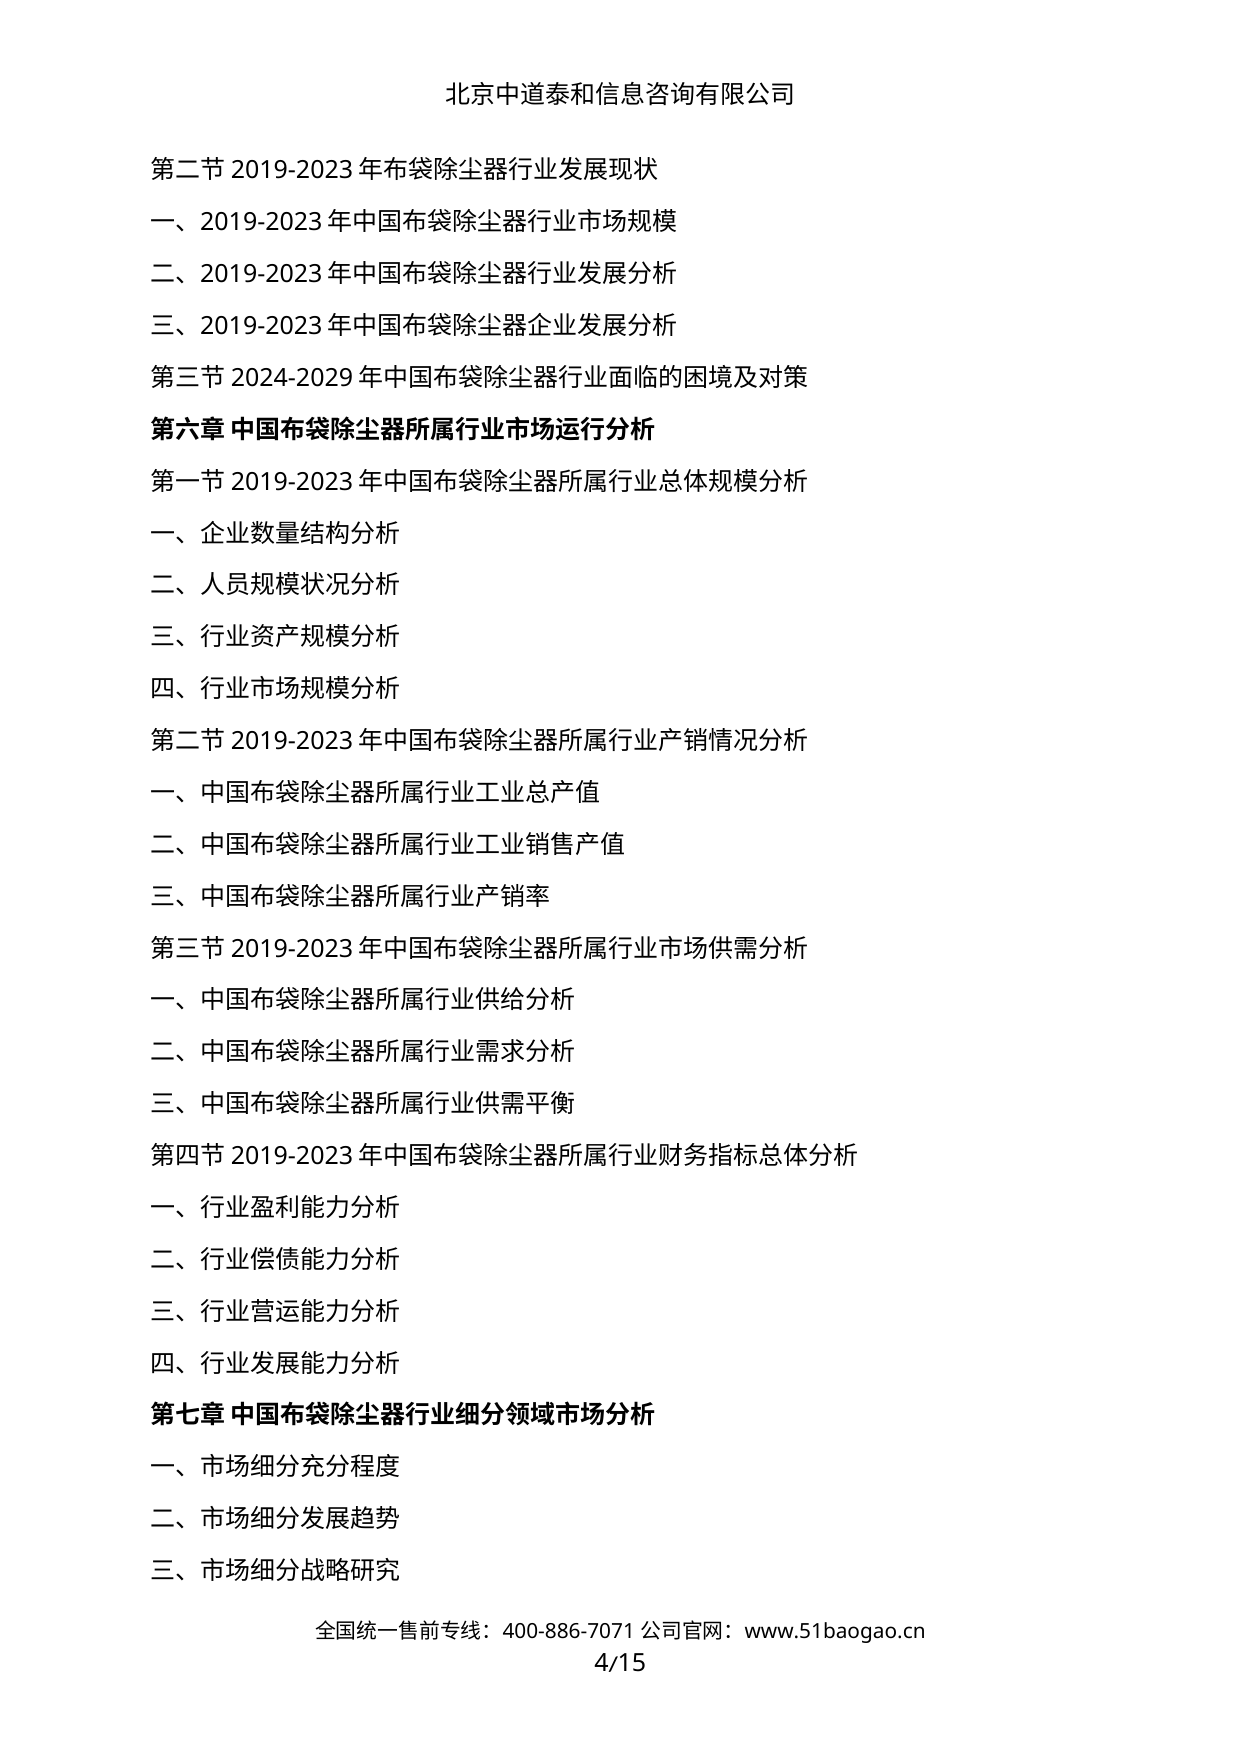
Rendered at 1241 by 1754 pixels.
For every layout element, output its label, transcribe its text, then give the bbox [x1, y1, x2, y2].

text 一、行业盈利能力分析 [150, 1187, 1090, 1224]
text 一、市场细分充分程度 [150, 1447, 1090, 1483]
text 一、中国布袋除尘器所属行业工业总产值 [150, 772, 1090, 809]
text 三、行业资产规模分析 [150, 617, 1090, 653]
text 第四节 2019-2023年中国布袋除尘器所属行业财务指标总体分析 [150, 1136, 1090, 1172]
text 第三节 2019-2023年中国布袋除尘器所属行业市场供需分析 [150, 928, 1090, 964]
text 三、中国布袋除尘器所属行业供需平衡 [150, 1084, 1090, 1120]
text 第六章 中国布袋除尘器所属行业市场运行分析 [150, 409, 1090, 446]
text 四、行业发展能力分析 [150, 1343, 1090, 1379]
text 二、市场细分发展趋势 [150, 1499, 1090, 1535]
text 第七章 中国布袋除尘器行业细分领域市场分析 [150, 1395, 1090, 1431]
text 三、市场细分战略研究 [150, 1551, 1090, 1587]
text 二、中国布袋除尘器所属行业工业销售产值 [150, 824, 1090, 861]
text 一、中国布袋除尘器所属行业供给分析 [150, 980, 1090, 1016]
text 二、中国布袋除尘器所属行业需求分析 [150, 1032, 1090, 1068]
text 二、行业偿债能力分析 [150, 1239, 1090, 1276]
text 第二节 2019-2023年中国布袋除尘器所属行业产销情况分析 [150, 721, 1090, 757]
text 二、人员规模状况分析 [150, 565, 1090, 601]
text 四、行业市场规模分析 [150, 669, 1090, 705]
text 三、行业营运能力分析 [150, 1291, 1090, 1327]
text 第二节 2019-2023年布袋除尘器行业发展现状 [150, 150, 1090, 186]
text 一、企业数量结构分析 [150, 513, 1090, 549]
text 三、2019-2023年中国布袋除尘器企业发展分析 [150, 306, 1090, 342]
text 三、中国布袋除尘器所属行业产销率 [150, 876, 1090, 912]
text 第一节 2019-2023年中国布袋除尘器所属行业总体规模分析 [150, 461, 1090, 497]
text 一、2019-2023年中国布袋除尘器行业市场规模 [150, 202, 1090, 238]
text 第三节 2024-2029年中国布袋除尘器行业面临的困境及对策 [150, 357, 1090, 394]
text 二、2019-2023年中国布袋除尘器行业发展分析 [150, 254, 1090, 290]
